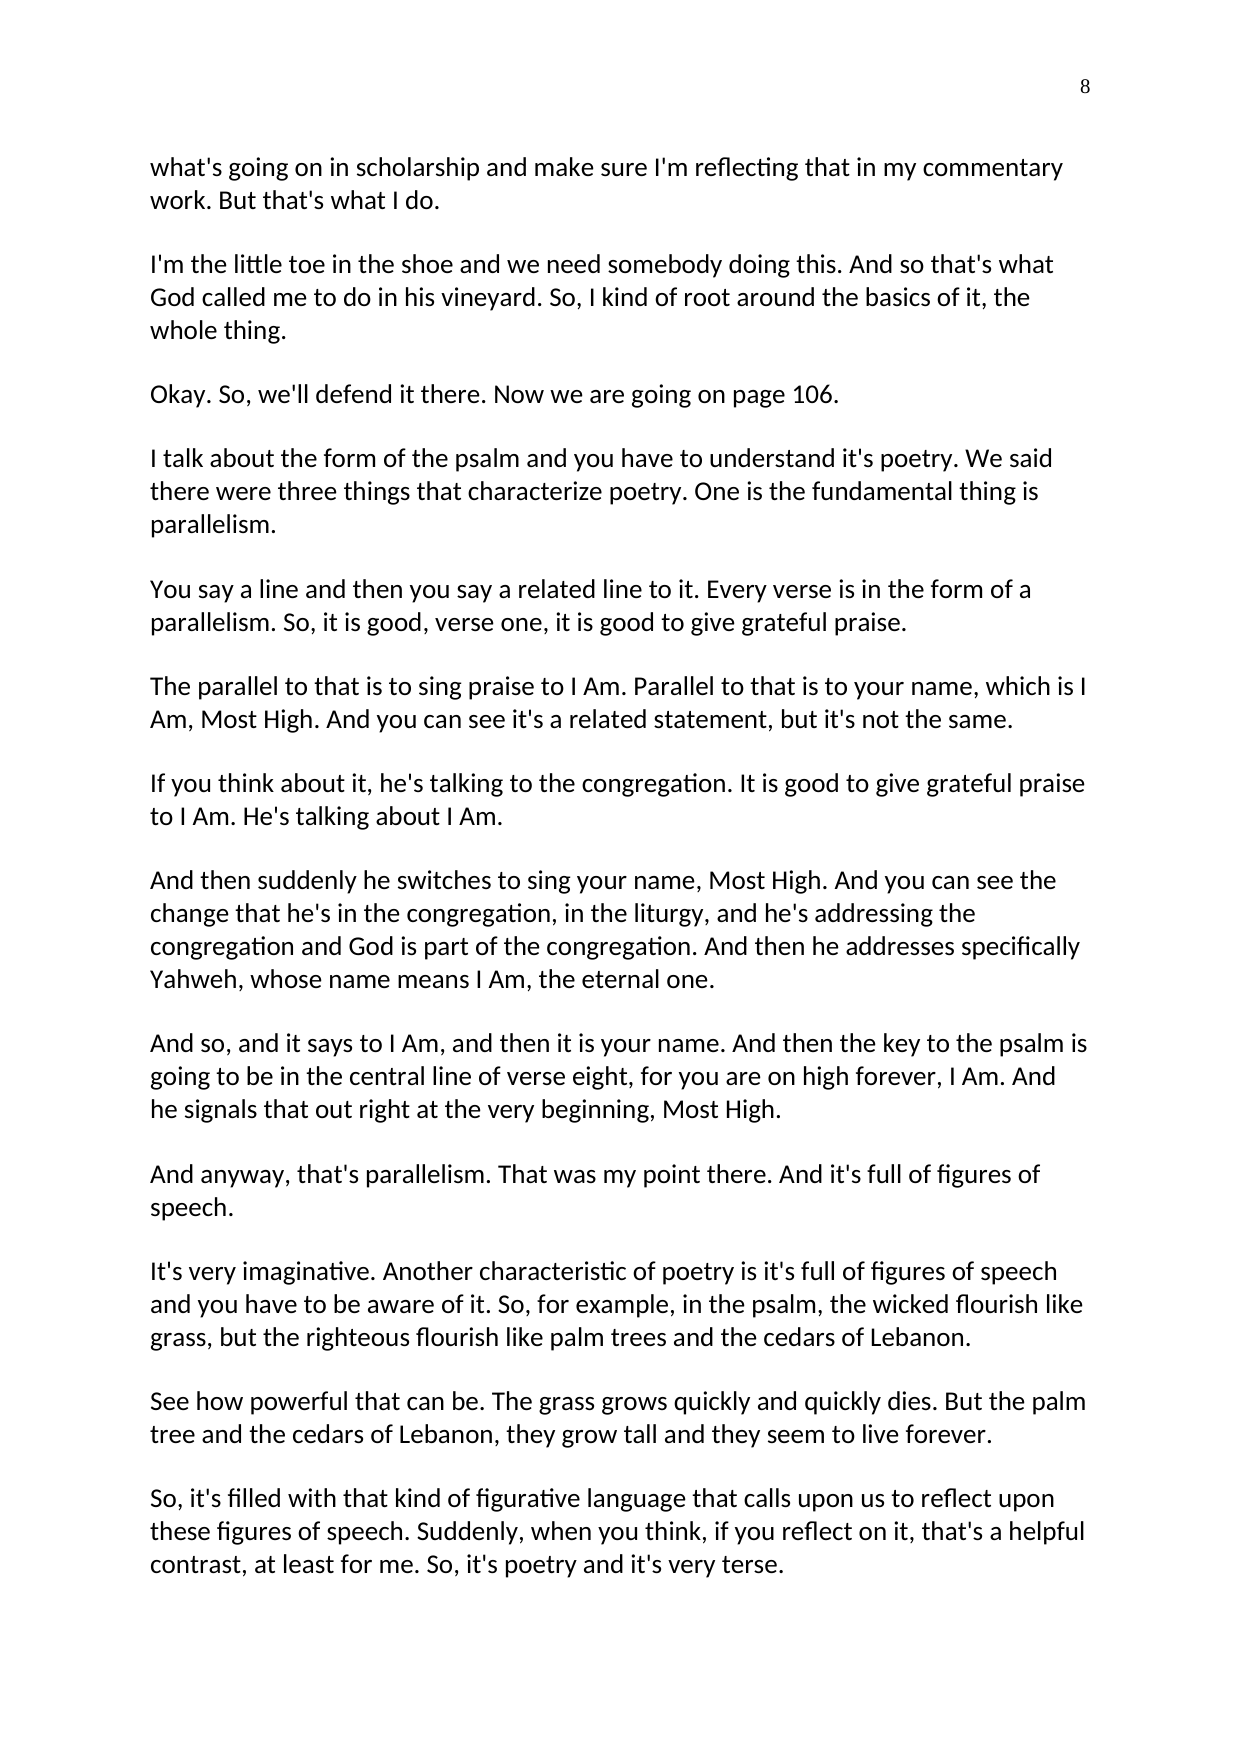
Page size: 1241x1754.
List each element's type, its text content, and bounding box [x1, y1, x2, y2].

text So, it's filled with that kind of figurative language that calls upon us to reflect upon these figures of speech. Suddenly, when you think, if you reflect on it, that's a helpful contrast, at least for me. So, it's poetry and it's very terse. [150, 1481, 1090, 1580]
text I'm the little toe in the shoe and we need somebody doing this. And so that's what God called me to do in his vineyard. So, I kind of root around the basics of it, the whole thing. [150, 247, 1090, 346]
text And then suddenly he switches to sing your name, Most High. And you can see the change that he's in the congregation, in the liturgy, and he's addressing the congregation and God is part of the congregation. And then he addresses specifically Yahweh, whose name means I Am, the eternal one. [150, 863, 1090, 995]
text If you think about it, he's talking to the congregation. It is good to give grateful praise to I Am. He's talking about I Am. [150, 766, 1090, 832]
text You say a line and then you say a related line to it. Every verse is in the form of a parallelism. So, it is good, verse one, it is good to give grateful praise. [150, 572, 1090, 638]
text See how powerful that can be. The grass grows quickly and quickly dies. But the palm tree and the cedars of Lebanon, they grow tall and they seem to live forever. [150, 1384, 1090, 1450]
text Okay. So, we'll defend it there. Now we are going on page 106. [150, 377, 1090, 410]
text And so, and it says to I Am, and then it is your name. And then the key to the psalm is going to be in the central line of verse eight, for you are on high forever, I Am. And he signals that out right at the very beginning, Most High. [150, 1027, 1090, 1126]
text And anyway, that's parallelism. That was my point there. And it's full of figures of speech. [150, 1157, 1090, 1223]
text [150, 150, 1090, 216]
text I talk about the form of the psalm and you have to understand it's poetry. We said there were three things that characterize poetry. One is the fundamental thing is parallelism. [150, 442, 1090, 541]
text It's very imaginative. Another characteristic of poetry is it's full of figures of speech and you have to be aware of it. So, for example, in the psalm, the wicked flourish like grass, but the righteous flourish like palm trees and the cedars of Lebanon. [150, 1254, 1090, 1353]
text The parallel to that is to sing praise to I Am. Parallel to that is to your name, which is I Am, Most High. And you can see it's a related statement, but it's not the same. [150, 669, 1090, 735]
